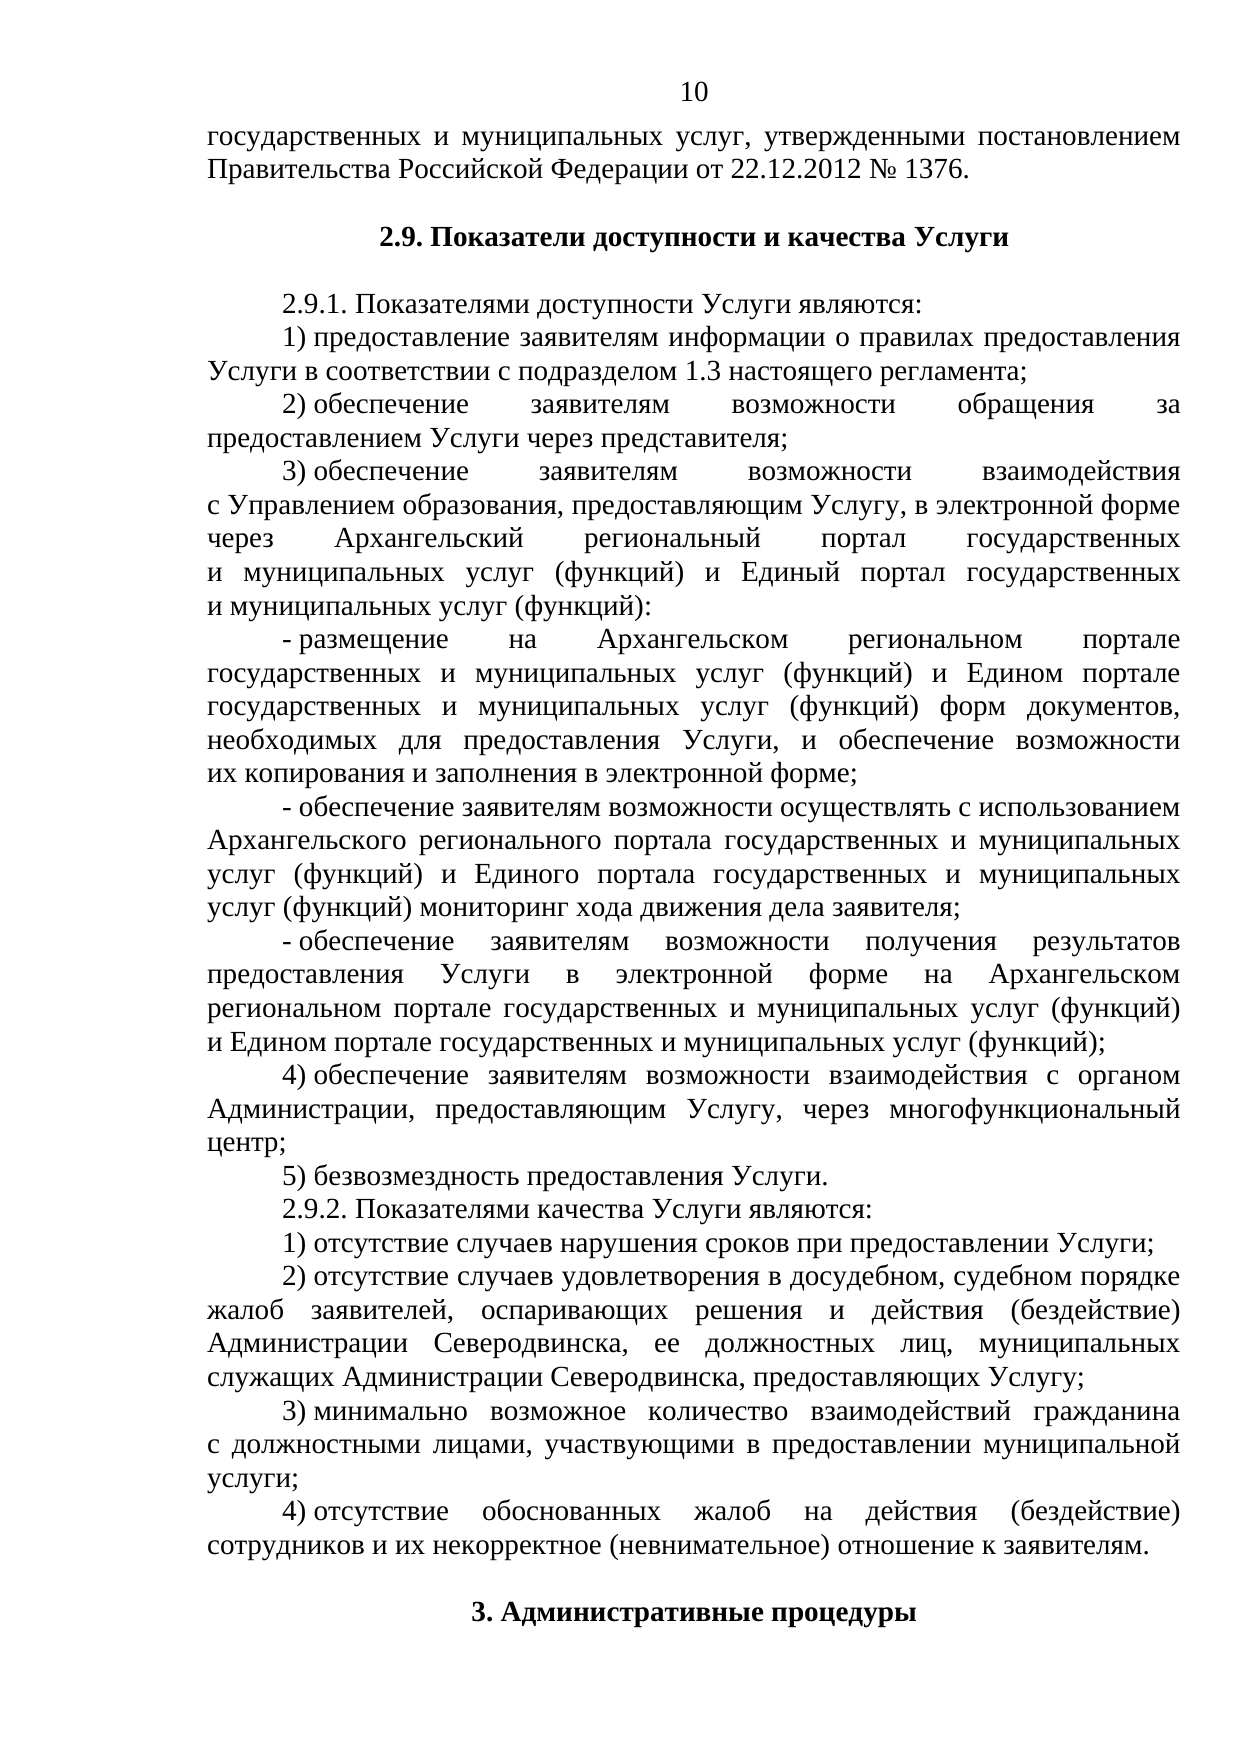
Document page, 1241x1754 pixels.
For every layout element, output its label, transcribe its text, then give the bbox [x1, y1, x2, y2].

text 2.9. Показатели доступности и качества Услуги [207, 219, 1181, 252]
text 1) предоставление заявителям информации о правилах предоставления Услуги в соответствии с подразделом 1.3 настоящего регламента; [207, 319, 1181, 386]
text - обеспечение заявителям возможности получения результатов предоставления Услуги в электронной форме на Архангельском региональном портале государственных и муниципальных услуг (функций) и Едином портале государственных и муниципальных услуг (функций); [207, 923, 1181, 1057]
text 2) обеспечение заявителям возможности обращения за предоставлением Услуги через представителя; [207, 386, 1181, 453]
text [207, 118, 1181, 185]
text 4) отсутствие обоснованных жалоб на действия (бездействие) сотрудников и их некорректное (невнимательное) отношение к заявителям. [207, 1493, 1181, 1560]
text 5) безвозмездность предоставления Услуги. [207, 1158, 1181, 1191]
text 1) отсутствие случаев нарушения сроков при предоставлении Услуги; [207, 1225, 1181, 1258]
text - размещение на Архангельском региональном портале государственных и муниципальных услуг (функций) и Едином портале государственных и муниципальных услуг (функций) форм документов, необходимых для предоставления Услуги, и обеспечение возможности их копирования и заполнения в электронной форме; [207, 621, 1181, 789]
text - обеспечение заявителям возможности осуществлять с использованием Архангельского регионального портала государственных и муниципальных услуг (функций) и Единого портала государственных и муниципальных услуг (функций) мониторинг хода движения дела заявителя; [207, 789, 1181, 923]
text 2) отсутствие случаев удовлетворения в досудебном, судебном порядке жалоб заявителей, оспаривающих решения и действия (бездействие) Администрации Северодвинска, ее должностных лиц, муниципальных служащих Администрации Северодвинска, предоставляющих Услугу; [207, 1258, 1181, 1393]
text 3) минимально возможное количество взаимодействий гражданина с должностными лицами, участвующими в предоставлении муниципальной услуги; [207, 1393, 1181, 1493]
text 4) обеспечение заявителям возможности взаимодействия с органом Администрации, предоставляющим Услугу, через многофункциональный центр; [207, 1057, 1181, 1158]
text 3. Административные процедуры [207, 1594, 1181, 1627]
text 2.9.1. Показателями доступности Услуги являются: [207, 286, 1181, 319]
text 3) обеспечение заявителям возможности взаимодействия с Управлением образования, предоставляющим Услугу, в электронной форме через Архангельский региональный портал государственных и муниципальных услуг (функций) и Единый портал государственных и муниципальных услуг (функций): [207, 453, 1181, 621]
text 2.9.2. Показателями качества Услуги являются: [207, 1191, 1181, 1225]
